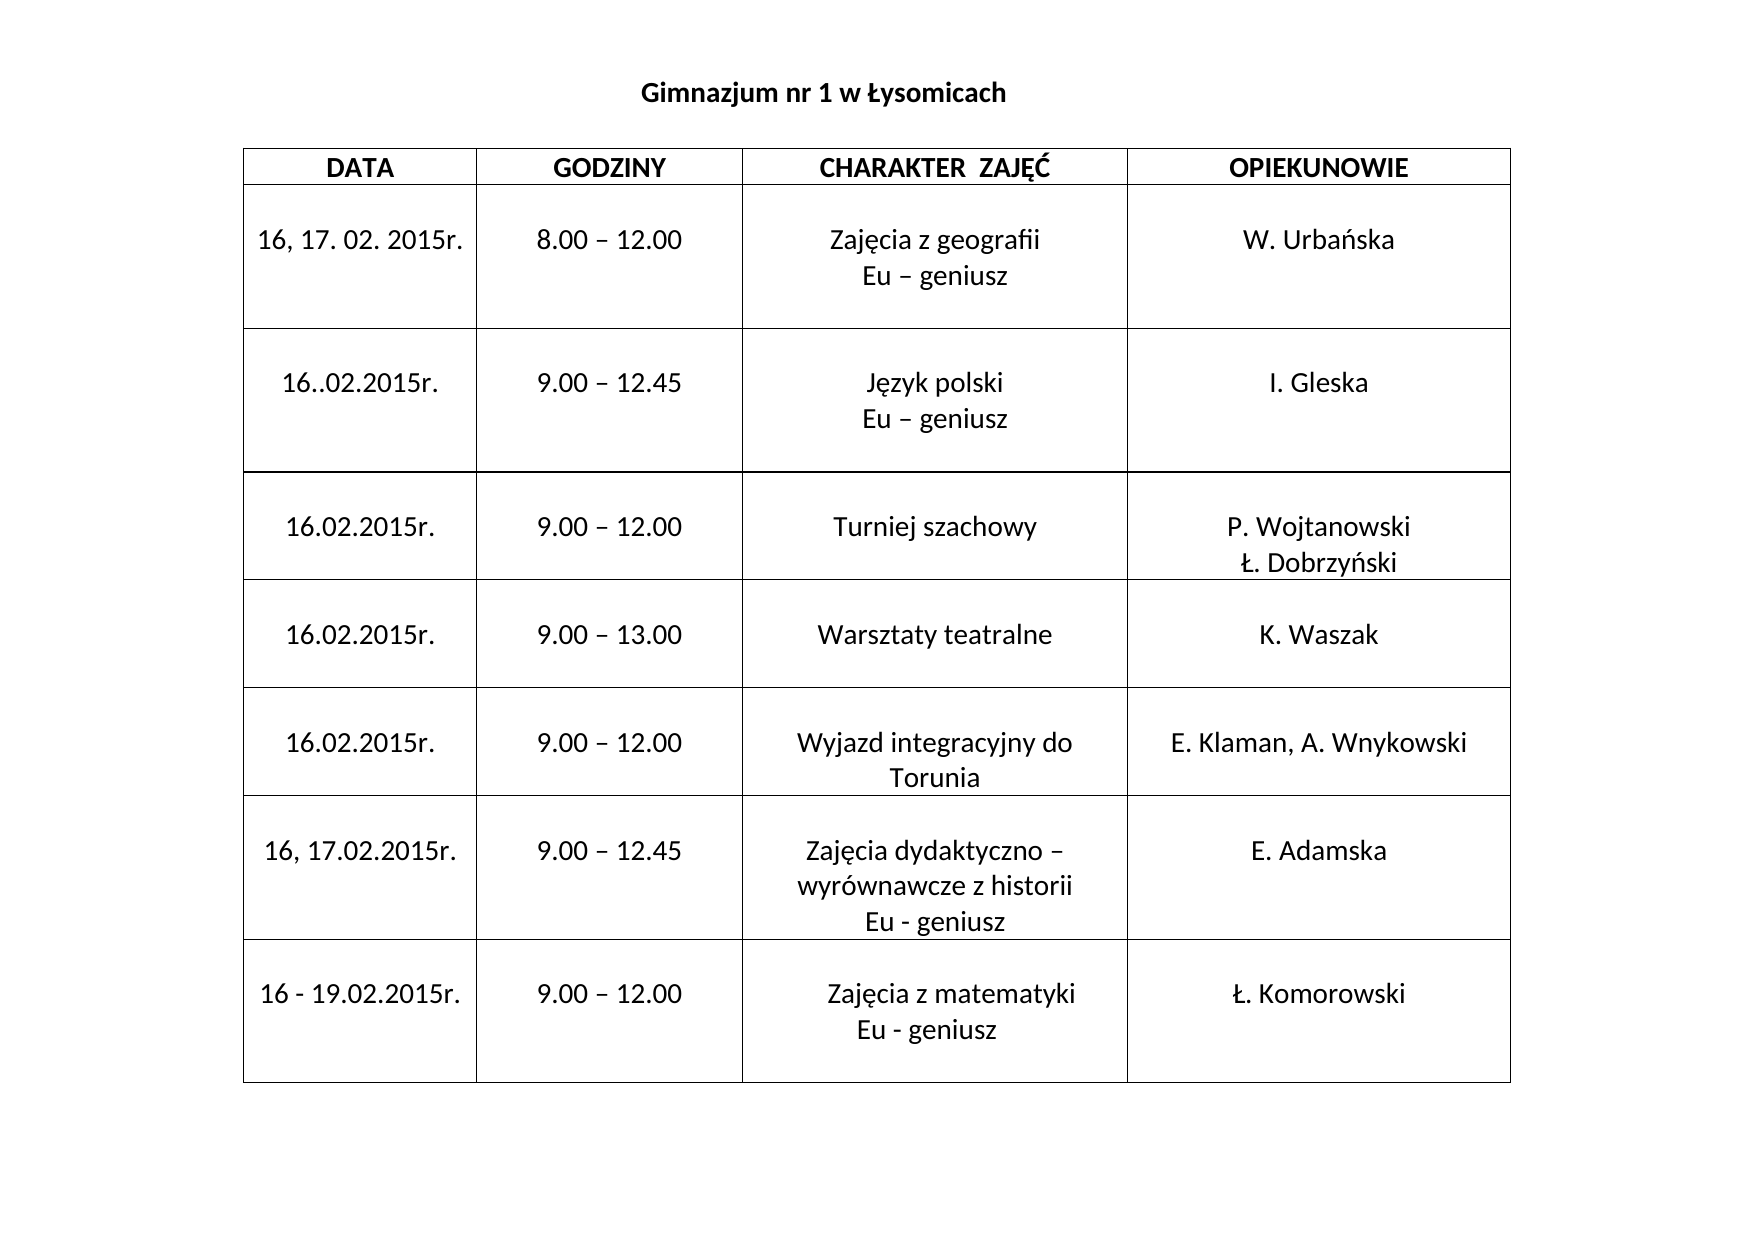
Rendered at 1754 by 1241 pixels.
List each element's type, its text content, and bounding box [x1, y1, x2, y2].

table_cell 16.02.2015r. [244, 580, 476, 687]
table_cell 9.00 – 12.00 [477, 688, 742, 795]
table_header GODZINY [477, 149, 742, 184]
table_cell 9.00 – 12.45 [477, 796, 742, 939]
table_cell I. Gleska [1128, 329, 1510, 471]
table_cell Warsztaty teatralne [743, 580, 1127, 687]
table_cell 16, 17.02.2015r. [244, 796, 476, 939]
table_cell 9.00 – 12.45 [477, 329, 742, 471]
table_cell Ł. Komorowski [1128, 940, 1510, 1082]
table_cell Zajęcia dydaktyczno – wyrównawcze z historii Eu - geniusz [743, 796, 1127, 939]
table_header CHARAKTER ZAJĘĆ [743, 149, 1127, 184]
table_cell 16..02.2015r. [244, 329, 476, 471]
table_cell 16, 17. 02. 2015r. [244, 185, 476, 328]
table_header OPIEKUNOWIE [1128, 149, 1510, 184]
table_cell Turniej szachowy [743, 473, 1127, 579]
table_cell E. Adamska [1128, 796, 1510, 939]
table_cell Zajęcia z geografii Eu – geniusz [743, 185, 1127, 328]
table_cell 16.02.2015r. [244, 688, 476, 795]
table_cell W. Urbańska [1128, 185, 1510, 328]
table_cell 16 - 19.02.2015r. [244, 940, 476, 1082]
table_cell Język polski Eu – geniusz [743, 329, 1127, 471]
table_cell 8.00 – 12.00 [477, 185, 742, 328]
table_cell E. Klaman, A. Wnykowski [1128, 688, 1510, 795]
table_cell Wyjazd integracyjny do Torunia [743, 688, 1127, 795]
table_cell 9.00 – 13.00 [477, 580, 742, 687]
table_cell 9.00 – 12.00 [477, 473, 742, 579]
table_cell K. Waszak [1128, 580, 1510, 687]
table_cell P. Wojtanowski Ł. Dobrzyński [1128, 473, 1510, 579]
table_cell 16.02.2015r. [244, 473, 476, 579]
table_cell 9.00 – 12.00 [477, 940, 742, 1082]
table_header DATA [244, 149, 476, 184]
table_cell Zajęcia z matematyki Eu - geniusz [743, 940, 1127, 1082]
